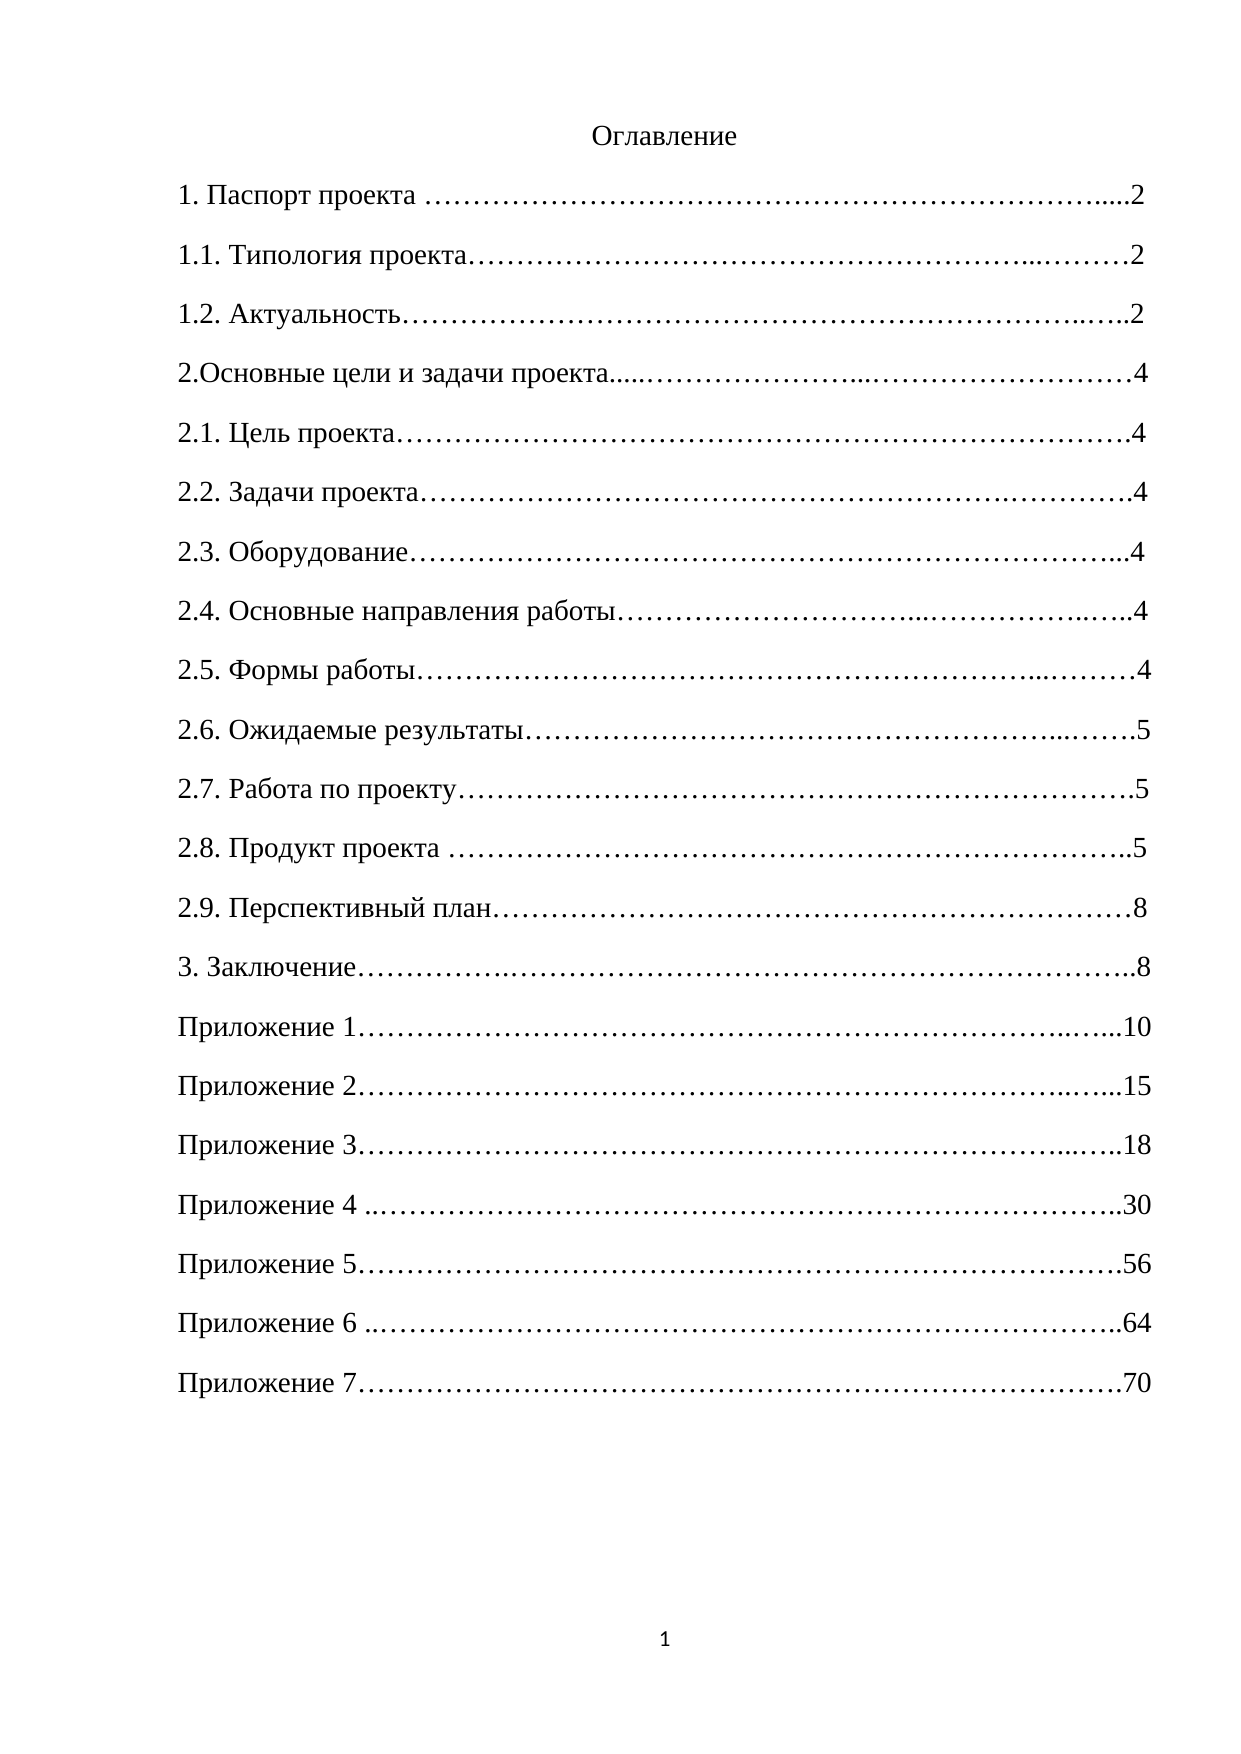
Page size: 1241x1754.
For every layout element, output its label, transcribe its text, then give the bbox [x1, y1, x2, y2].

text 1. Паспорт проекта …………………………………………………………….....2 [177, 177, 1152, 211]
text 2.Основные цели и задачи проекта.....…………………...………………………4 [177, 356, 1152, 389]
text 3. Заключение…………….………………………………………………………..8 [177, 949, 1152, 983]
text Приложение 2………………………………………………………………..…...15 [177, 1068, 1152, 1102]
text Приложение 4 ..…………………………………………………………………..30 [177, 1187, 1152, 1220]
text 1.1. Типология проекта…………………………………………………...………2 [177, 237, 1152, 270]
text 2.9. Перспективный план…………………………………………………………8 [177, 890, 1152, 923]
text Оглавление [177, 118, 1152, 152]
text 2.3. Оборудование………………………………………………………………...4 [177, 534, 1152, 567]
text 2.1. Цель проекта………………………………………………………………….4 [177, 415, 1152, 448]
text 2.8. Продукт проекта ……………………………………………………………..5 [177, 831, 1152, 864]
text 2.6. Ожидаемые результаты………………………………………………...…….5 [177, 712, 1152, 745]
text 2.2. Задачи проекта…………………………………………………….………….4 [177, 474, 1152, 508]
text 2.4. Основные направления работы…………………………...……………..…..4 [177, 593, 1152, 627]
text 2.5. Формы работы………………………………………………………...………4 [177, 652, 1152, 686]
text Приложение 7…………………………………………………………………….70 [177, 1365, 1152, 1398]
text Приложение 3………………………………………………………………...…..18 [177, 1127, 1152, 1161]
text Приложение 1………………………………………………………………..…...10 [177, 1009, 1152, 1042]
text Приложение 5…………………………………………………………………….56 [177, 1246, 1152, 1280]
text 2.7. Работа по проекту…………………………………………………………….5 [177, 771, 1152, 805]
text Приложение 6 ..…………………………………………………………………..64 [177, 1306, 1152, 1339]
text 1.2. Актуальность……………………………………………………………..…..2 [177, 296, 1152, 330]
